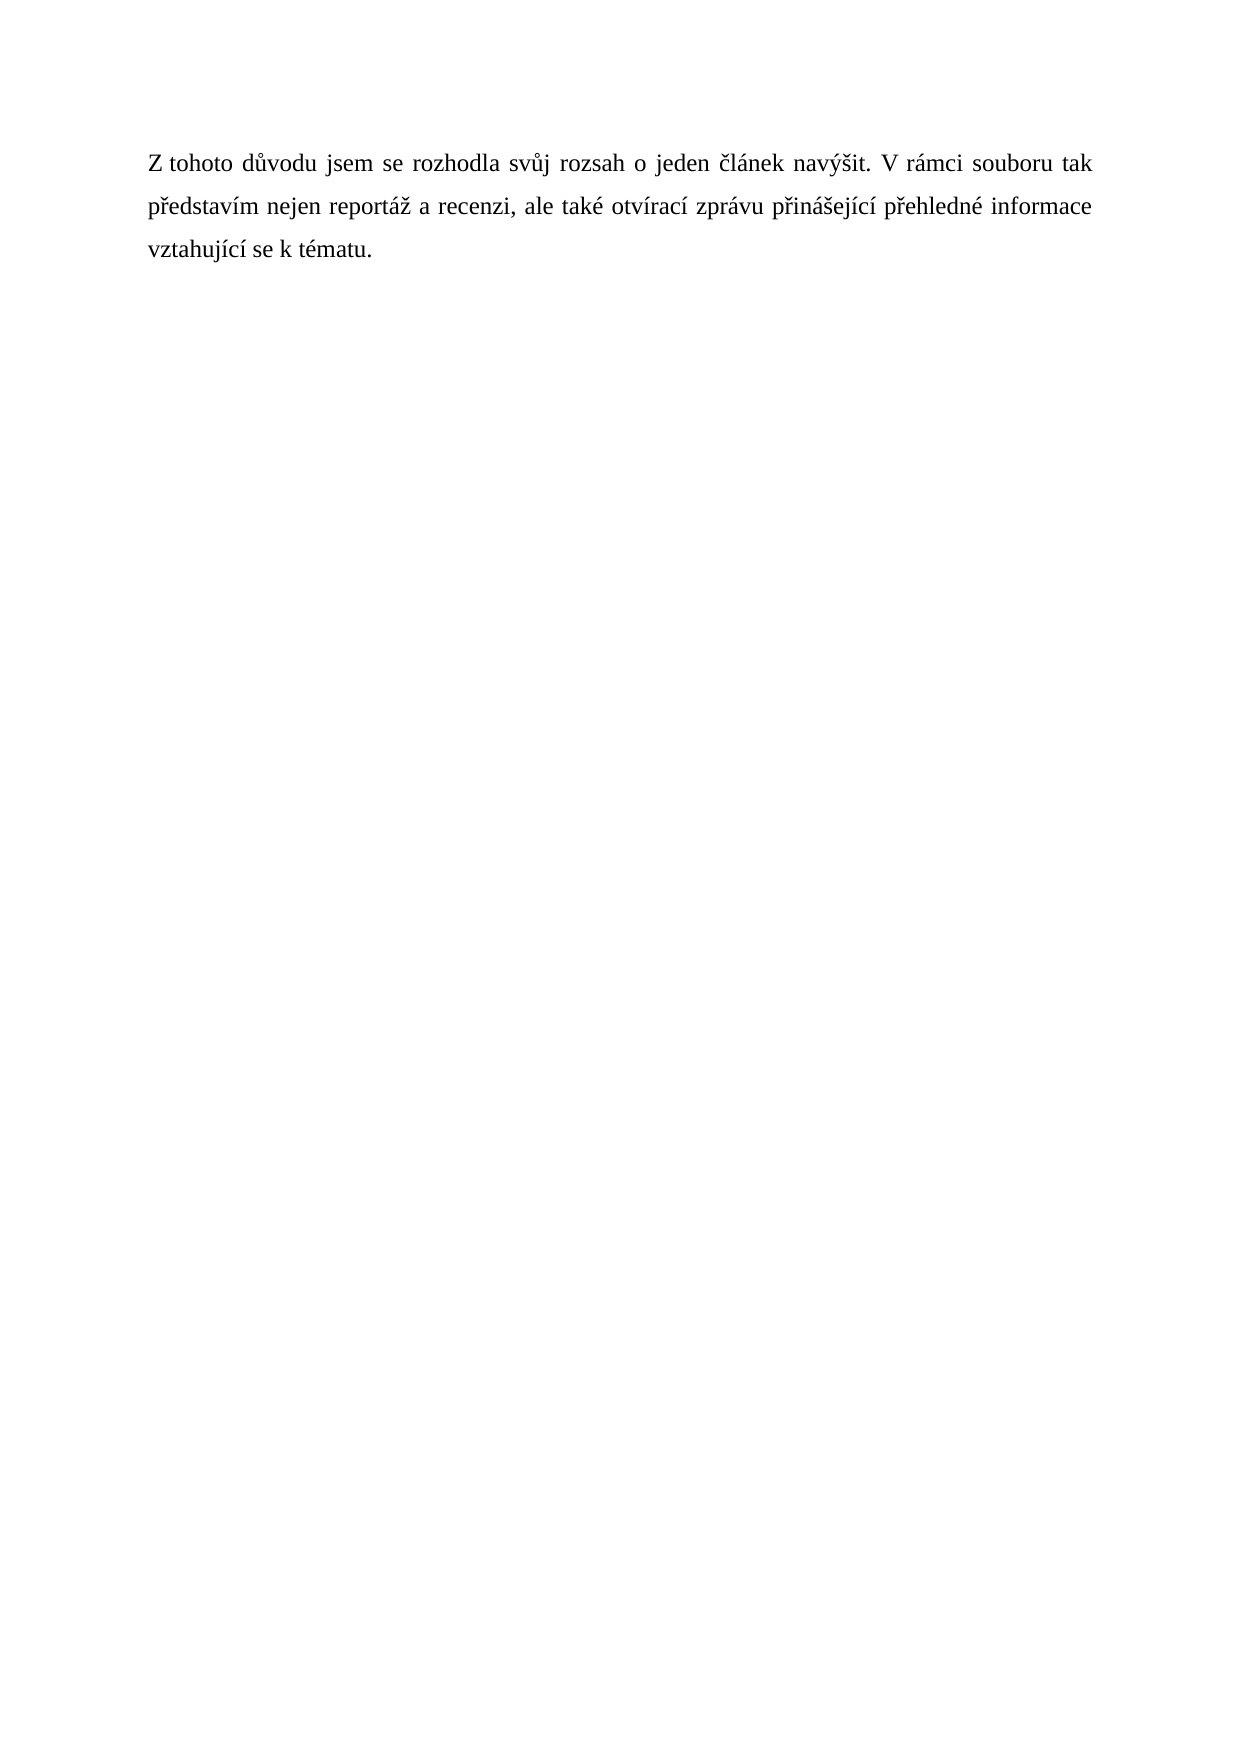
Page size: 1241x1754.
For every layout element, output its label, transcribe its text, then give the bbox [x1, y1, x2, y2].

text Z tohoto důvodu jsem se rozhodla svůj rozsah o jeden článek navýšit. V rámci souboru tak představím nejen reportáž a recenzi, ale také otvírací zprávu přinášející přehledné informace vztahující se k tématu. [148, 148, 1093, 263]
